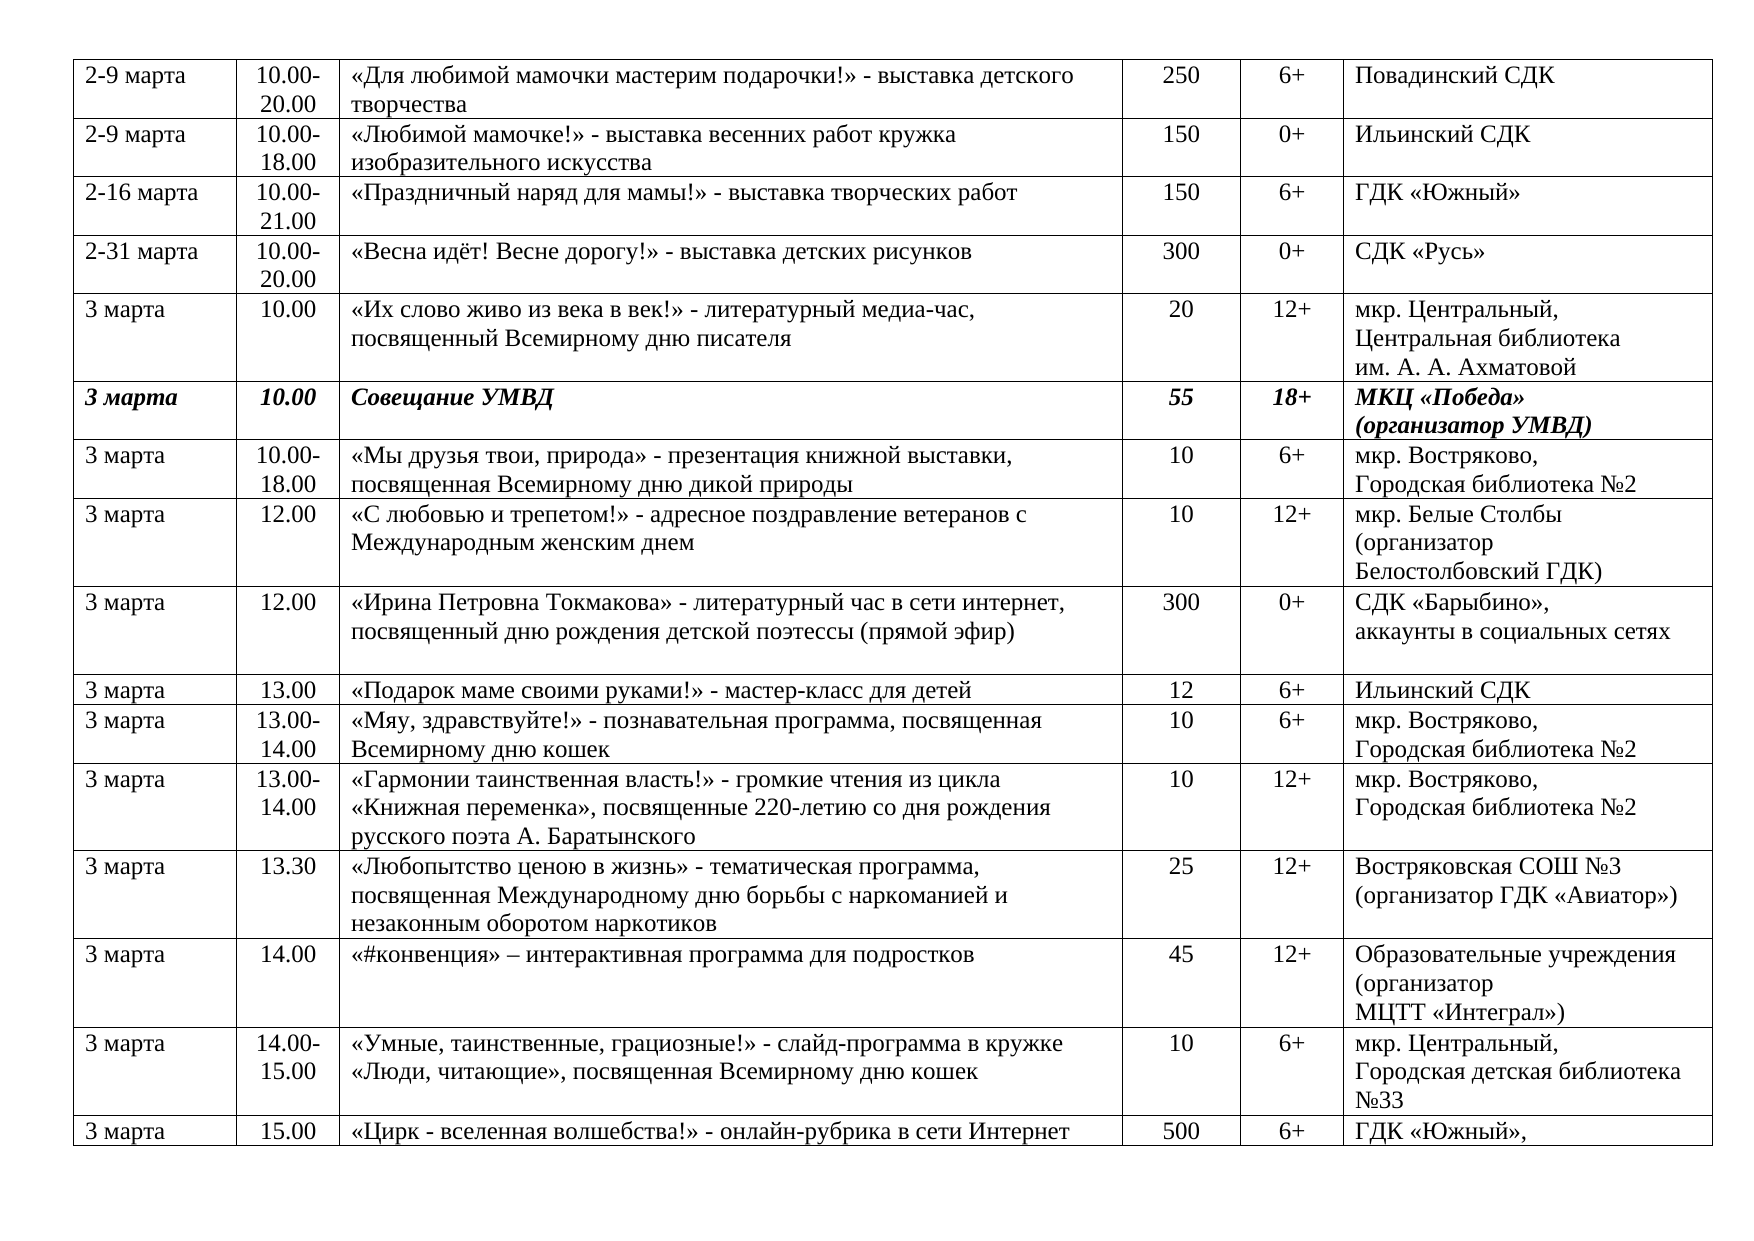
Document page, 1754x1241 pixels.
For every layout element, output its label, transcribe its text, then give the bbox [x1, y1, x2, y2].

table_cell 12+ [1241, 939, 1343, 1027]
table_cell мкр. Востряково, Городская библиотека №2 [1344, 764, 1712, 850]
table_cell 13.00- 14.00 [237, 764, 339, 850]
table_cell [340, 1116, 1122, 1145]
table_cell Ильинский СДК [1344, 675, 1712, 704]
table_cell 10 [1123, 764, 1240, 850]
table_cell 13.00- 14.00 [237, 705, 339, 763]
table_cell 12+ [1241, 764, 1343, 850]
table_cell «Любопытство ценою в жизнь» - тематическая программа, посвященная Международному дню борьбы с наркоманией и незаконным оборотом наркотиков [340, 851, 1122, 938]
table_cell Востряковская СОШ №3 (организатор ГДК «Авиатор») [1344, 851, 1712, 938]
table_cell «Для любимой мамочки мастерим подарочки!» - выставка детского творчества [340, 60, 1122, 118]
table_cell мкр. Белые Столбы (организатор Белостолбовский ГДК) [1344, 499, 1712, 586]
table_cell «Подарок маме своими руками!» - мастер-класс для детей [340, 675, 1122, 704]
table_cell «С любовью и трепетом!» - адресное поздравление ветеранов с Международным женским днем [340, 499, 1122, 586]
table_cell 3 марта [74, 939, 236, 1027]
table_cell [1344, 1116, 1712, 1145]
table_cell 55 [1123, 382, 1240, 439]
table_cell 12 [1123, 675, 1240, 704]
table_cell 2-31 марта [74, 236, 236, 293]
table_cell 10 [1123, 705, 1240, 763]
table_cell 6+ [1241, 1028, 1343, 1115]
table_cell «#конвенция» – интерактивная программа для подростков [340, 939, 1122, 1027]
table_cell «Мы друзья твои, природа» - презентация книжной выставки, посвященная Всемирному дню дикой природы [340, 440, 1122, 498]
table_cell «Праздничный наряд для мамы!» - выставка творческих работ [340, 177, 1122, 235]
table_cell «Гармонии таинственная власть!» - громкие чтения из цикла «Книжная переменка», посвященные 220-летию со дня рождения русского поэта А. Баратынского [340, 764, 1122, 850]
table_cell 6+ [1241, 705, 1343, 763]
table_cell 3 марта [74, 587, 236, 674]
table_cell 3 марта [74, 499, 236, 586]
table_cell 0+ [1241, 119, 1343, 176]
table_cell Образовательные учреждения (организатор МЦТТ «Интеграл») [1344, 939, 1712, 1027]
table_cell 3 марта [74, 764, 236, 850]
table_cell Повадинский СДК [1344, 60, 1712, 118]
table_cell 3 марта [74, 705, 236, 763]
table_cell Совещание УМВД [340, 382, 1122, 439]
table_cell 10 [1123, 440, 1240, 498]
table_cell 300 [1123, 587, 1240, 674]
table_cell «Мяу, здравствуйте!» - познавательная программа, посвященная Всемирному дню кошек [340, 705, 1122, 763]
table_cell 12.00 [237, 587, 339, 674]
table_cell «Любимой мамочке!» - выставка весенних работ кружка изобразительного искусства [340, 119, 1122, 176]
table_cell 3 марта [74, 675, 236, 704]
table_cell 14.00 [237, 939, 339, 1027]
table_cell 2-9 марта [74, 119, 236, 176]
table_cell СДК «Барыбино», аккаунты в социальных сетях [1344, 587, 1712, 674]
table_cell мкр. Центральный, Городская детская библиотека №33 [1344, 1028, 1712, 1115]
table_cell 45 [1123, 939, 1240, 1027]
table_cell 150 [1123, 177, 1240, 235]
table_cell 20 [1123, 294, 1240, 381]
table_cell 12+ [1241, 851, 1343, 938]
table_cell «Их слово живо из века в век!» - литературный медиа-час, посвященный Всемирному дню писателя [340, 294, 1122, 381]
table_cell 10.00 [237, 294, 339, 381]
table_cell 6+ [1241, 1116, 1343, 1145]
table_cell 10.00-20.00 [237, 236, 339, 293]
table_cell «Ирина Петровна Токмакова» - литературный час в сети интернет, посвященный дню рождения детской поэтессы (прямой эфир) [340, 587, 1122, 674]
table_cell мкр. Центральный, Центральная библиотека им. А. А. Ахматовой [1344, 294, 1712, 381]
table_cell 3 марта [74, 851, 236, 938]
table_cell 3 марта [74, 294, 236, 381]
table_cell 250 [1123, 60, 1240, 118]
table_cell 0+ [1241, 236, 1343, 293]
table_cell ГДК «Южный» [1344, 177, 1712, 235]
table_cell 18+ [1241, 382, 1343, 439]
table_cell МКЦ «Победа» (организатор УМВД) [1344, 382, 1712, 439]
table_cell 10.00- 18.00 [237, 440, 339, 498]
table_cell 12.00 [237, 499, 339, 586]
table_cell 0+ [1241, 587, 1343, 674]
table_cell 12+ [1241, 294, 1343, 381]
table_cell 6+ [1241, 60, 1343, 118]
table_cell 6+ [1241, 440, 1343, 498]
table_cell мкр. Востряково, Городская библиотека №2 [1344, 440, 1712, 498]
table_cell мкр. Востряково, Городская библиотека №2 [1344, 705, 1712, 763]
table_cell 6+ [1241, 177, 1343, 235]
table_cell 14.00-15.00 [237, 1028, 339, 1115]
table_cell 2-16 марта [74, 177, 236, 235]
table_cell СДК «Русь» [1344, 236, 1712, 293]
table_cell 3 марта [74, 1028, 236, 1115]
table_cell 2-9 марта [74, 60, 236, 118]
table_cell 10 [1123, 499, 1240, 586]
table_cell 10.00 [237, 382, 339, 439]
table_cell 500 [1123, 1116, 1240, 1145]
table_cell 10.00- 20.00 [237, 60, 339, 118]
table_cell 3 марта [74, 382, 236, 439]
table_cell 300 [1123, 236, 1240, 293]
table_cell 10.00-18.00 [237, 119, 339, 176]
table_cell 10.00-21.00 [237, 177, 339, 235]
table_cell «Умные, таинственные, грациозные!» - слайд-программа в кружке «Люди, читающие», посвященная Всемирному дню кошек [340, 1028, 1122, 1115]
table_cell 13.30 [237, 851, 339, 938]
table_cell 6+ [1241, 675, 1343, 704]
table_cell 150 [1123, 119, 1240, 176]
table_cell 25 [1123, 851, 1240, 938]
table_cell 3 марта [74, 440, 236, 498]
table_cell 15.00 [237, 1116, 339, 1145]
table_cell 10 [1123, 1028, 1240, 1115]
table_cell Ильинский СДК [1344, 119, 1712, 176]
table_cell 13.00 [237, 675, 339, 704]
table_cell «Весна идёт! Весне дорогу!» - выставка детских рисунков [340, 236, 1122, 293]
table_cell 12+ [1241, 499, 1343, 586]
table_cell 3 марта [74, 1116, 236, 1145]
